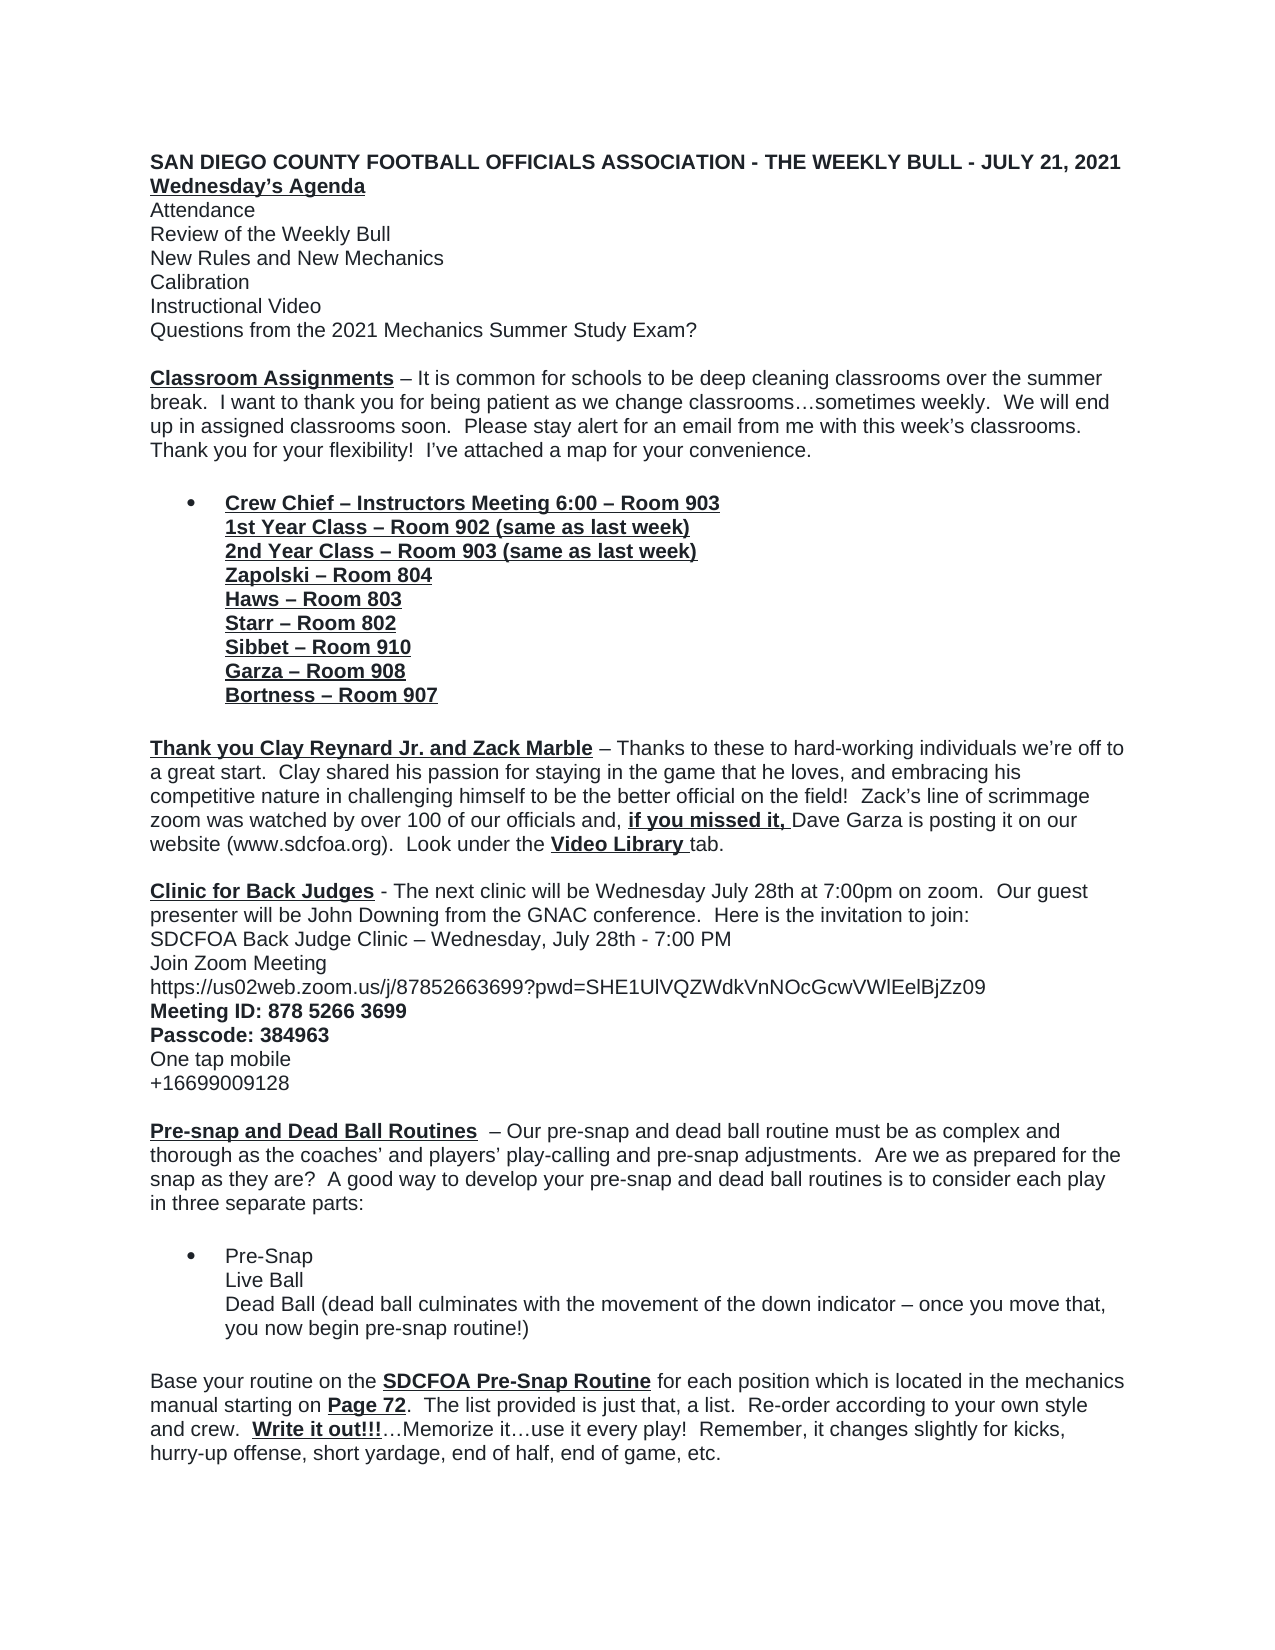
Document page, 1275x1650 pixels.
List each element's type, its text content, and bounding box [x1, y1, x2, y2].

list Pre-Snap Live Ball Dead Ball (dead ball culminates with the movement of the down indicator – once you move that, you now begin pre-snap routine!) [187, 1244, 1125, 1340]
text Thank you Clay Reynard Jr. and Zack Marble – Thanks to these to hard-working individuals we’re off to a great start. Clay shared his passion for staying in the game that he loves, and embracing his competitive nature in challenging himself to be the better official on the field! Zack’s line of scrimmage zoom was watched by over 100 of our officials and, if you missed it, Dave Garza is posting it on our website (www.sdcfoa.org). Look under the Video Library tab. Clinic for Back Judges - The next clinic will be Wednesday July 28th at 7:00pm on zoom. Our guest presenter will be John Downing from the GNAC conference. Here is the invitation to join: SDCFOA Back Judge Clinic – Wednesday, July 28th - 7:00 PM Join Zoom Meeting https://us02web.zoom.us/j/87852663699?pwd=SHE1UlVQZWdkVnNOcGcwVWlEelBjZz09 Meeting ID: 878 5266 3699 Passcode: 384963 One tap mobile +16699009128 Pre-snap and Dead Ball Routines – Our pre-snap and dead ball routine must be as complex and thorough as the coaches’ and players’ play-calling and pre-snap adjustments. Are we as prepared for the snap as they are? A good way to develop your pre-snap and dead ball routines is to consider each play in three separate parts: [150, 759, 1125, 1215]
text SAN DIEGO COUNTY FOOTBALL OFFICIALS ASSOCIATION - THE WEEKLY BULL - JULY 21, 2021 Wednesday’s Agenda Attendance Review of the Weekly Bull New Rules and New Mechanics Calibration Instructional Video Questions from the 2021 Mechanics Summer Study Exam? Classroom Assignments – It is common for schools to be deep cleaning classrooms over the summer break. I want to thank you for being patient as we change classrooms…sometimes weekly. We will end up in assigned classrooms soon. Please stay alert for an email from me with this week’s classrooms. Thank you for your flexibility! I’ve attached a map for your convenience. [150, 150, 1125, 461]
list Crew Chief – Instructors Meeting 6:00 – Room 903 1st Year Class – Room 902 (same as last week) 2nd Year Class – Room 903 (same as last week) Zapolski – Room 804 Haws – Room 803 Starr – Room 802 Sibbet – Room 910 Garza – Room 908 Bortness – Room 907 [187, 491, 1125, 706]
